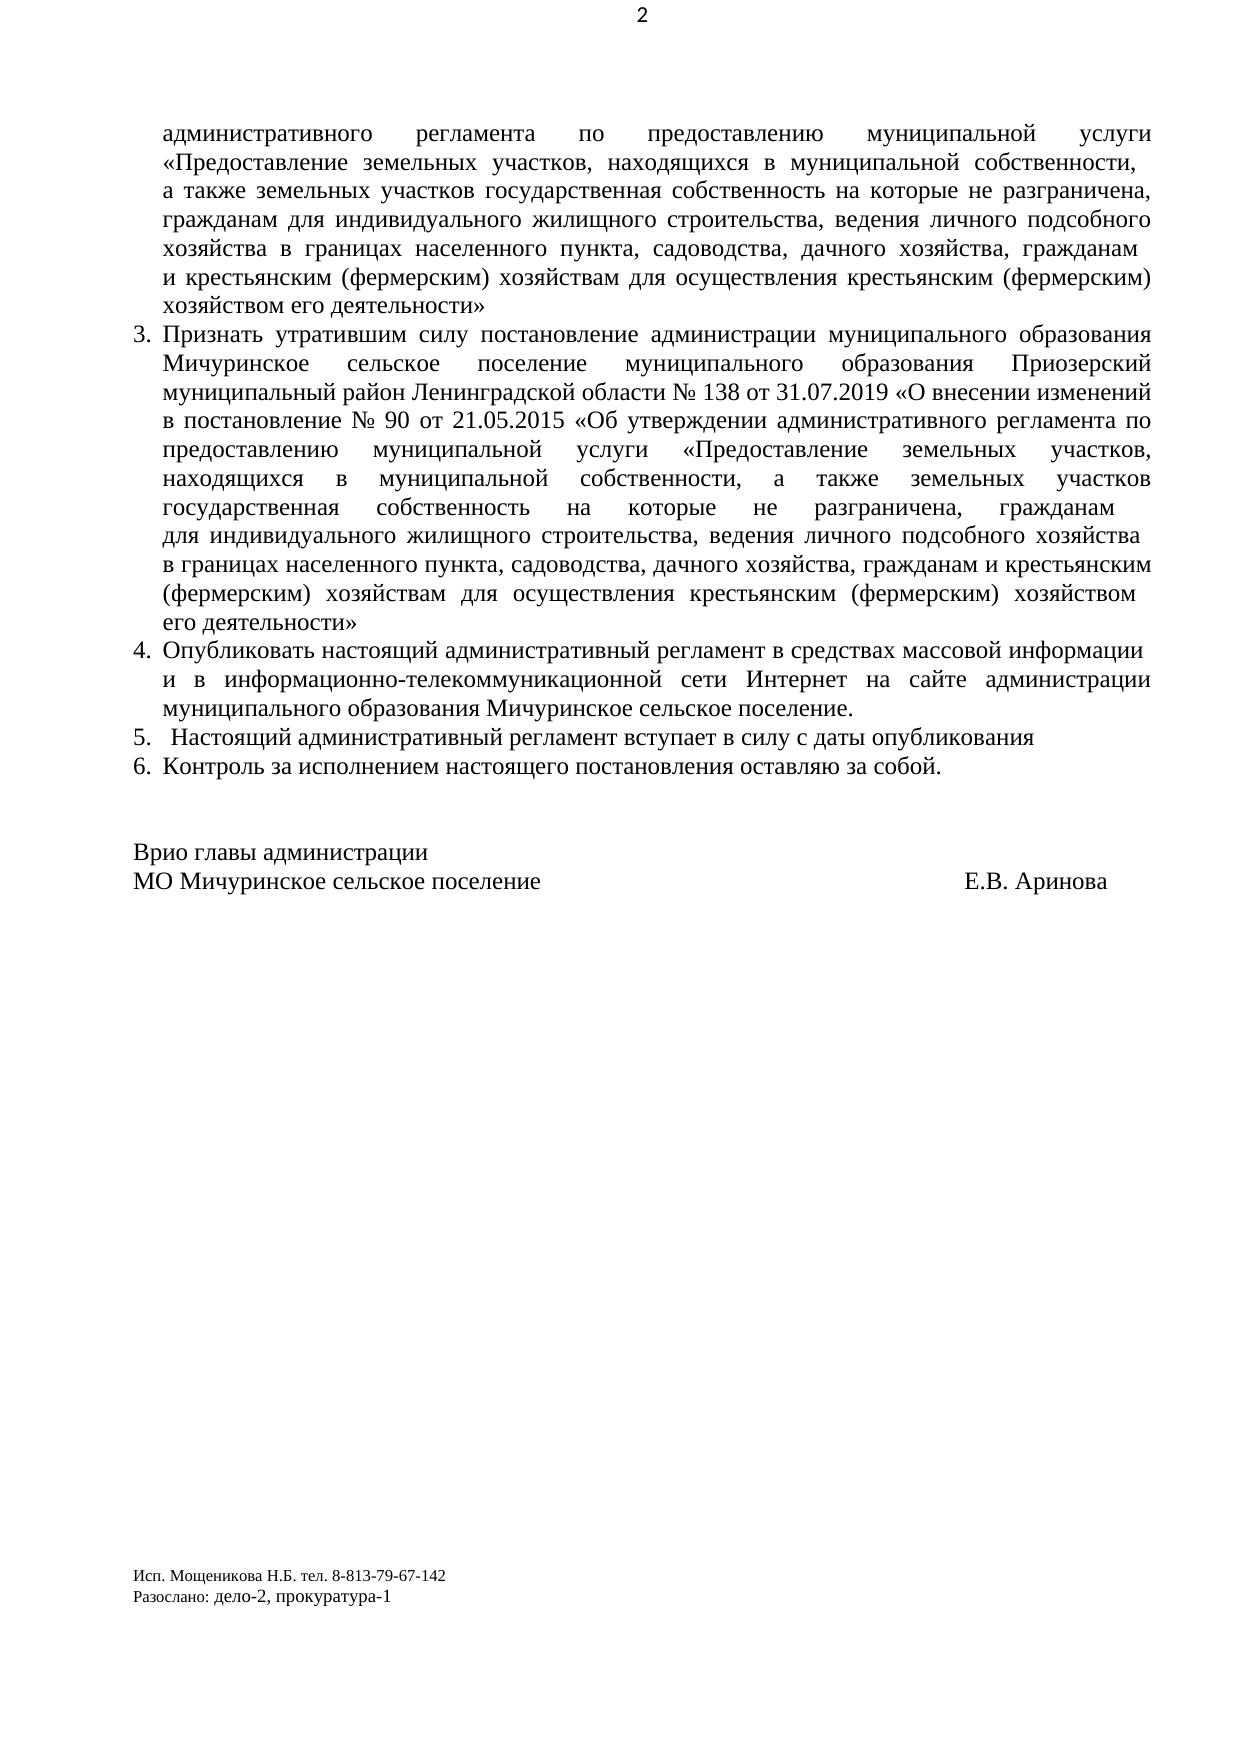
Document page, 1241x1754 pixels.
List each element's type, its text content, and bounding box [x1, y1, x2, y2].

table_header Врио главы администрации МО Мичуринское сельское поселение [122, 837, 620, 895]
list Признать утратившим силу постановление администрации муниципального образования Мичуринское сельское поселение муниципального образования Приозерский муниципальный район Ленинградской области № 138 от 31.07.2019 «О внесении изменений в постановление № 90 от 21.05.2015 «Об утверждении административного регламента по предоставлению муниципальной услуги «Предоставление земельных участков, находящихся в муниципальной собственности, а также земельных участков государственная собственность на которые не разграничена, гражданам для индивидуального жилищного строительства, ведения личного подсобного хозяйства в границах населенного пункта, садоводства, дачного хозяйства, гражданам и крестьянским (фермерским) хозяйствам для осуществления крестьянским (фермерским) хозяйством его деятельности» [133, 319, 1152, 636]
text Исп. Мощеникова Н.Б. тел. 8-813-79-67-142 [133, 1566, 1152, 1585]
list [133, 118, 1152, 319]
text Разослано: дело-2, прокуратура-1 [133, 1585, 1152, 1606]
list Контроль за исполнением настоящего постановления оставляю за собой. [133, 751, 1152, 780]
list Настоящий административный регламент вступает в силу с даты опубликования [133, 722, 1152, 751]
table_header Е.В. Аринова [620, 837, 1119, 895]
list Опубликовать настоящий административный регламент в средствах массовой информации и в информационно-телекоммуникационной сети Интернет на сайте администрации муниципального образования Мичуринское сельское поселение. [133, 636, 1152, 722]
